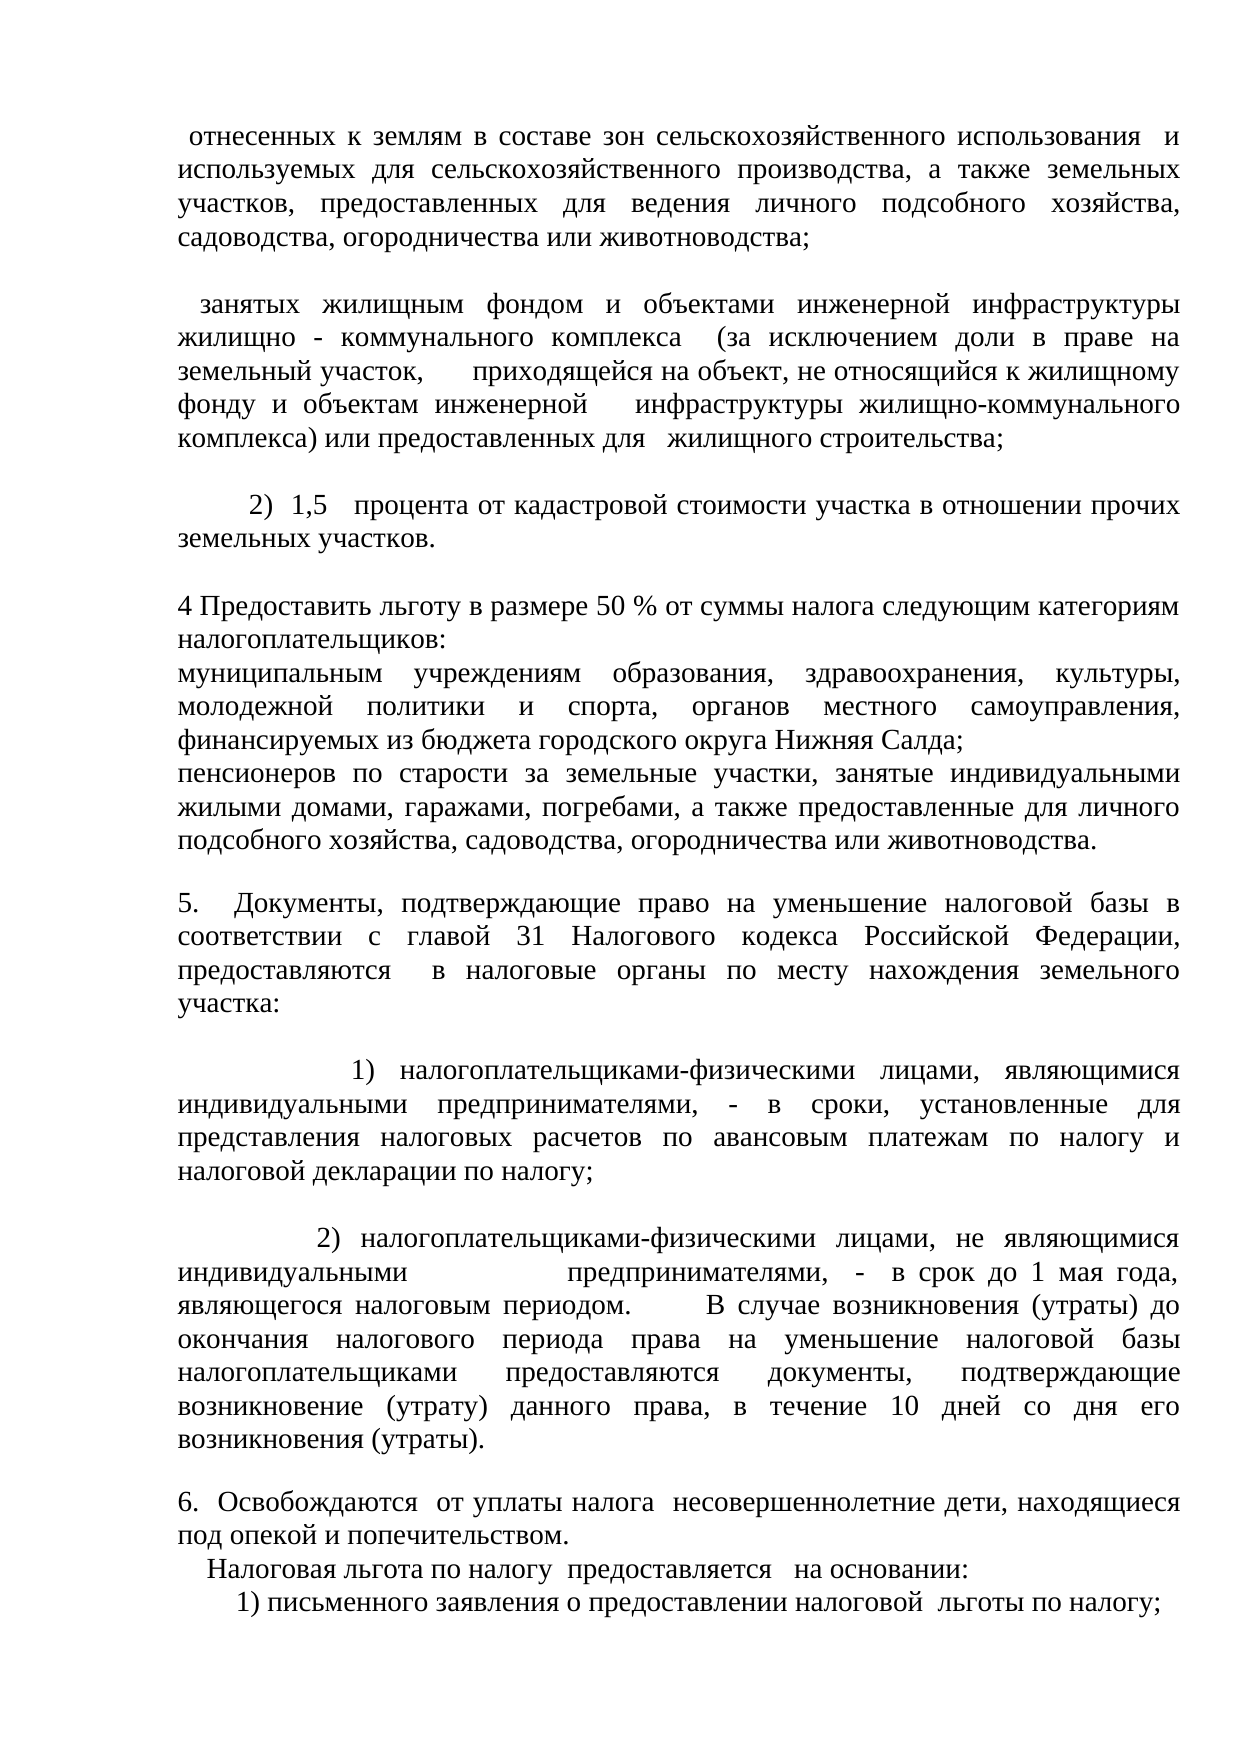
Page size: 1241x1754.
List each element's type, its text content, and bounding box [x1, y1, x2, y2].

text 2) 1,5 процента от кадастровой стоимости участка в отношении прочих земельных участков. [177, 487, 1181, 554]
text отнесенных к землям в составе зон сельскохозяйственного использования и используемых для сельскохозяйственного производства, а также земельных участков, предоставленных для ведения личного подсобного хозяйства, садоводства, огородничества или животноводства; [177, 118, 1181, 252]
text занятых жилищным фондом и объектами инженерной инфраструктуры жилищно - коммунального комплекса (за исключением доли в праве на земельный участок, приходящейся на объект, не относящийся к жилищному фонду и объектам инженерной инфраструктуры жилищно-коммунального комплекса) или предоставленных для жилищного строительства; [177, 286, 1181, 453]
text 1) письменного заявления о предоставлении налоговой льготы по налогу; [177, 1584, 1181, 1618]
text 2) налогоплательщиками-физическими лицами, не являющимися индивидуальными предпринимателями, - в срок до 1 мая года, являющегося налоговым периодом. В случае возникновения (утраты) до окончания налогового периода права на уменьшение налоговой базы налогоплательщиками предоставляются документы, подтверждающие возникновение (утрату) данного права, в течение 10 дней со дня его возникновения (утраты). [177, 1220, 1181, 1455]
text 4 Предоставить льготу в размере 50 % от суммы налога следующим категориям налогоплательщиков: [177, 588, 1181, 655]
text 6. Освобождаются от уплаты налога несовершеннолетние дети, находящиеся под опекой и попечительством. [177, 1484, 1181, 1551]
text пенсионеров по старости за земельные участки, занятые индивидуальными жилыми домами, гаражами, погребами, а также предоставленные для личного подсобного хозяйства, садоводства, огородничества или животноводства. [177, 755, 1181, 856]
text 5. Документы, подтверждающие право на уменьшение налоговой базы в соответствии с главой 31 Налогового кодекса Российской Федерации, предоставляются в налоговые органы по месту нахождения земельного участка: [177, 885, 1181, 1019]
text Налоговая льгота по налогу предоставляется на основании: [177, 1551, 1181, 1584]
text 1) налогоплательщиками-физическими лицами, являющимися индивидуальными предпринимателями, - в сроки, установленные для представления налоговых расчетов по авансовым платежам по налогу и налоговой декларации по налогу; [177, 1052, 1181, 1187]
text муниципальным учреждениям образования, здравоохранения, культуры, молодежной политики и спорта, органов местного самоуправления, финансируемых из бюджета городского округа Нижняя Салда; [177, 655, 1181, 755]
